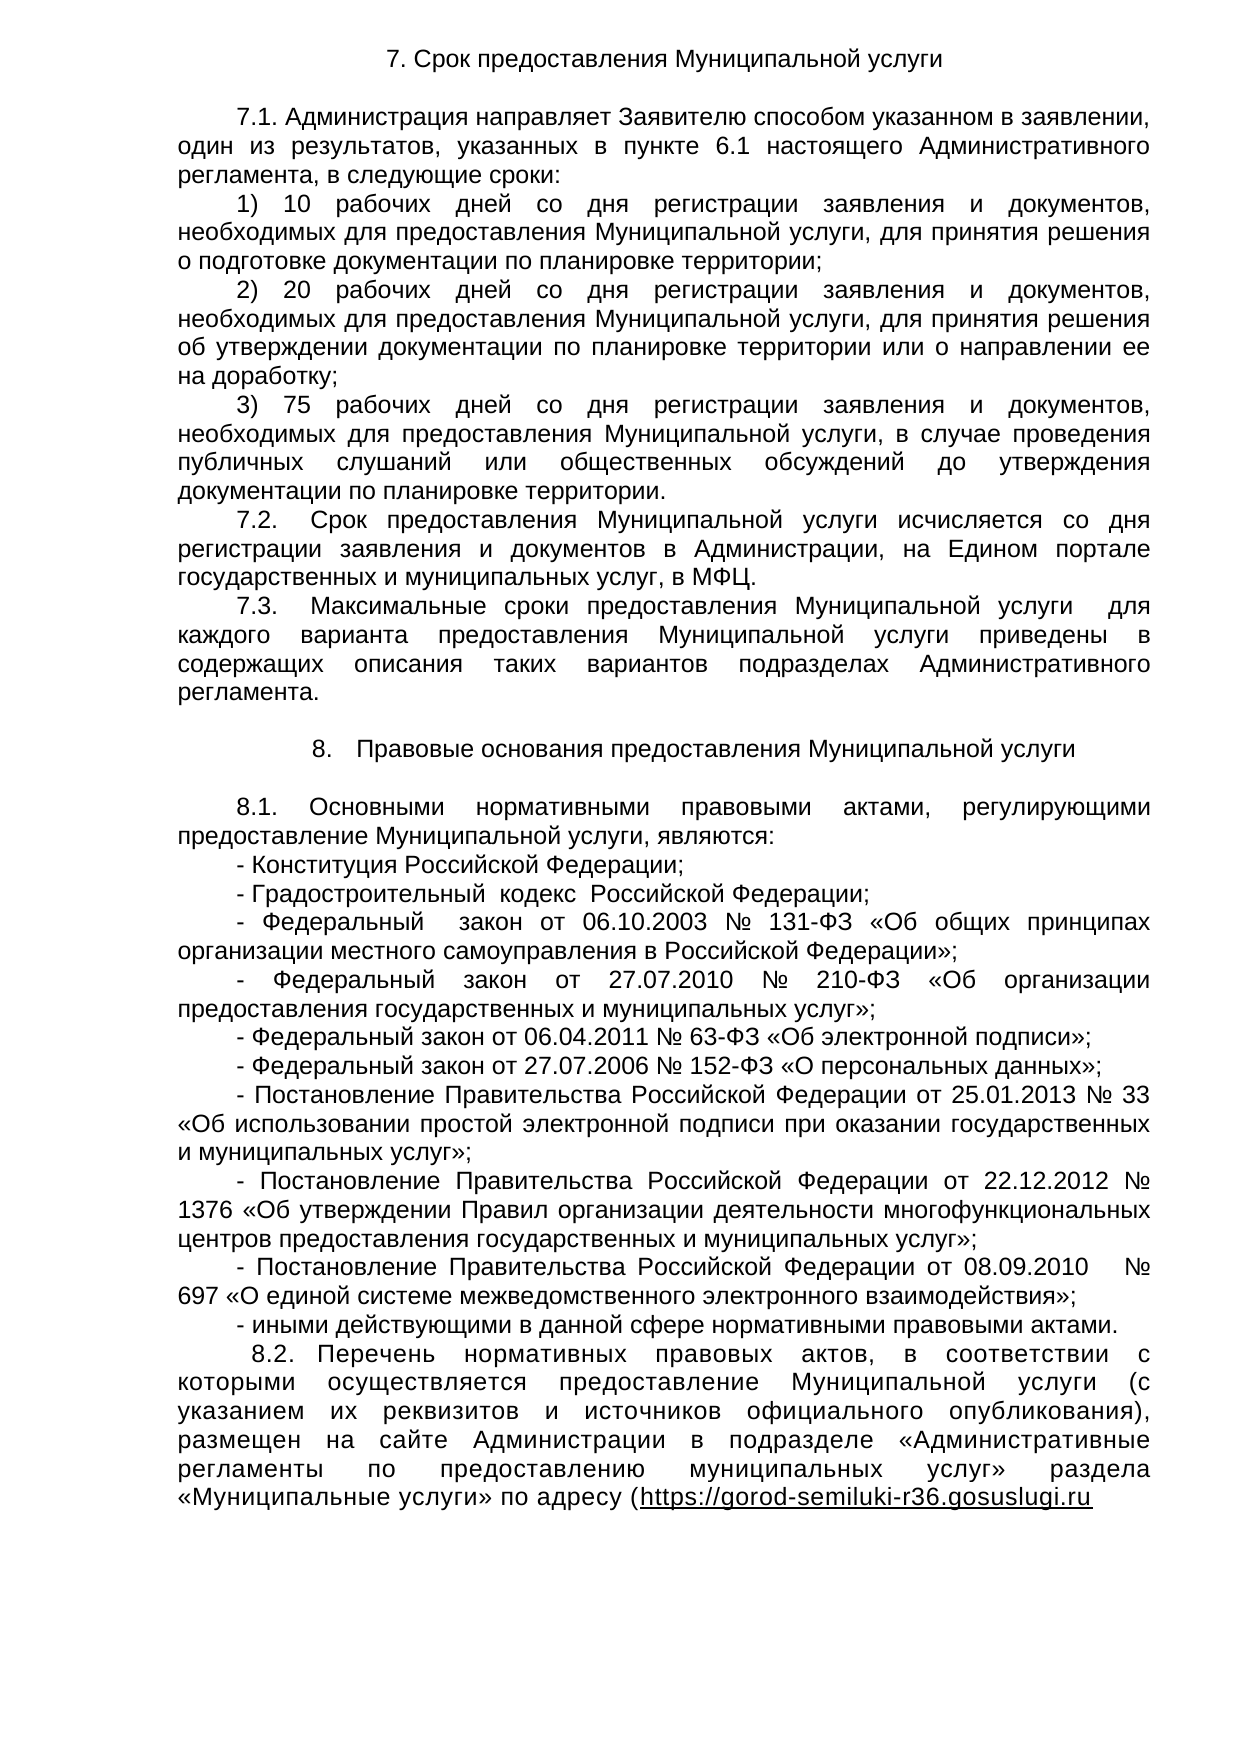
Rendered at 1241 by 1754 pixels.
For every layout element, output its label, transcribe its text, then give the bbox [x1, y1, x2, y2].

list - Конституция Российской Федерации; [177, 850, 1152, 878]
list Срок предоставления Муниципальной услуги исчисляется со дня регистрации заявления и документов в Администрации, на Едином портале государственных и муниципальных услуг, в МФЦ. [177, 505, 1152, 591]
list Максимальные сроки предоставления Муниципальной услуги для каждого варианта предоставления Муниципальной услуги приведены в содержащих описания таких вариантов подразделах Административного регламента. [177, 591, 1152, 706]
list Перечень нормативных правовых актов, в соответствии с которыми осуществляется предоставление Муниципальной услуги (с указанием их реквизитов и источников официального опубликования), размещен на сайте Администрации в подразделе «Административные регламенты по предоставлению муниципальных услуг» раздела «Муниципальные услуги» по адресу (https://gorod-semiluki-r36.gosuslugi.ru [177, 1338, 1152, 1511]
text - Федеральный закон от 06.04.2011 № 63-ФЗ «Об электронной подписи»; [177, 1022, 1152, 1051]
text 3) 75 рабочих дней со дня регистрации заявления и документов, необходимых для предоставления Муниципальной услуги, в случае проведения публичных слушаний или общественных обсуждений до утверждения документации по планировке территории. [177, 390, 1152, 505]
text - Федеральный закон от 27.07.2010 № 210-ФЗ «Об организации предоставления государственных и муниципальных услуг»; [177, 965, 1152, 1022]
text - Постановление Правительства Российской Федерации от 08.09.2010 № 697 «О единой системе межведомственного электронного взаимодействия»; [177, 1252, 1152, 1310]
text 7. Срок предоставления Муниципальной услуги [177, 44, 1152, 73]
text - Федеральный закон от 27.07.2006 № 152-ФЗ «О персональных данных»; [177, 1051, 1152, 1080]
text - Федеральный закон от 06.10.2003 № 131-ФЗ «Об общих принципах организации местного самоуправления в Российской Федерации»; [177, 907, 1152, 965]
text - Градостроительный кодекс Российской Федерации; [177, 878, 1152, 907]
text - Постановление Правительства Российской Федерации от 22.12.2012 № 1376 «Об утверждении Правил организации деятельности многофункциональных центров предоставления государственных и муниципальных услуг»; [177, 1166, 1152, 1252]
list Правовые основания предоставления Муниципальной услуги [177, 734, 1152, 763]
text 7.1. Администрация направляет Заявителю способом указанном в заявлении, один из результатов, указанных в пункте 6.1 настоящего Административного регламента, в следующие сроки: [177, 102, 1152, 188]
text 8.1. Основными нормативными правовыми актами, регулирующими предоставление Муниципальной услуги, являются: [177, 792, 1152, 850]
text 2) 20 рабочих дней со дня регистрации заявления и документов, необходимых для предоставления Муниципальной услуги, для принятия решения об утверждении документации по планировке территории или о направлении ее на доработку; [177, 275, 1152, 390]
text - Постановление Правительства Российской Федерации от 25.01.2013 № 33 «Об использовании простой электронной подписи при оказании государственных и муниципальных услуг»; [177, 1080, 1152, 1166]
text 1) 10 рабочих дней со дня регистрации заявления и документов, необходимых для предоставления Муниципальной услуги, для принятия решения о подготовке документации по планировке территории; [177, 188, 1152, 275]
text - иными действующими в данной сфере нормативными правовыми актами. [177, 1310, 1152, 1338]
